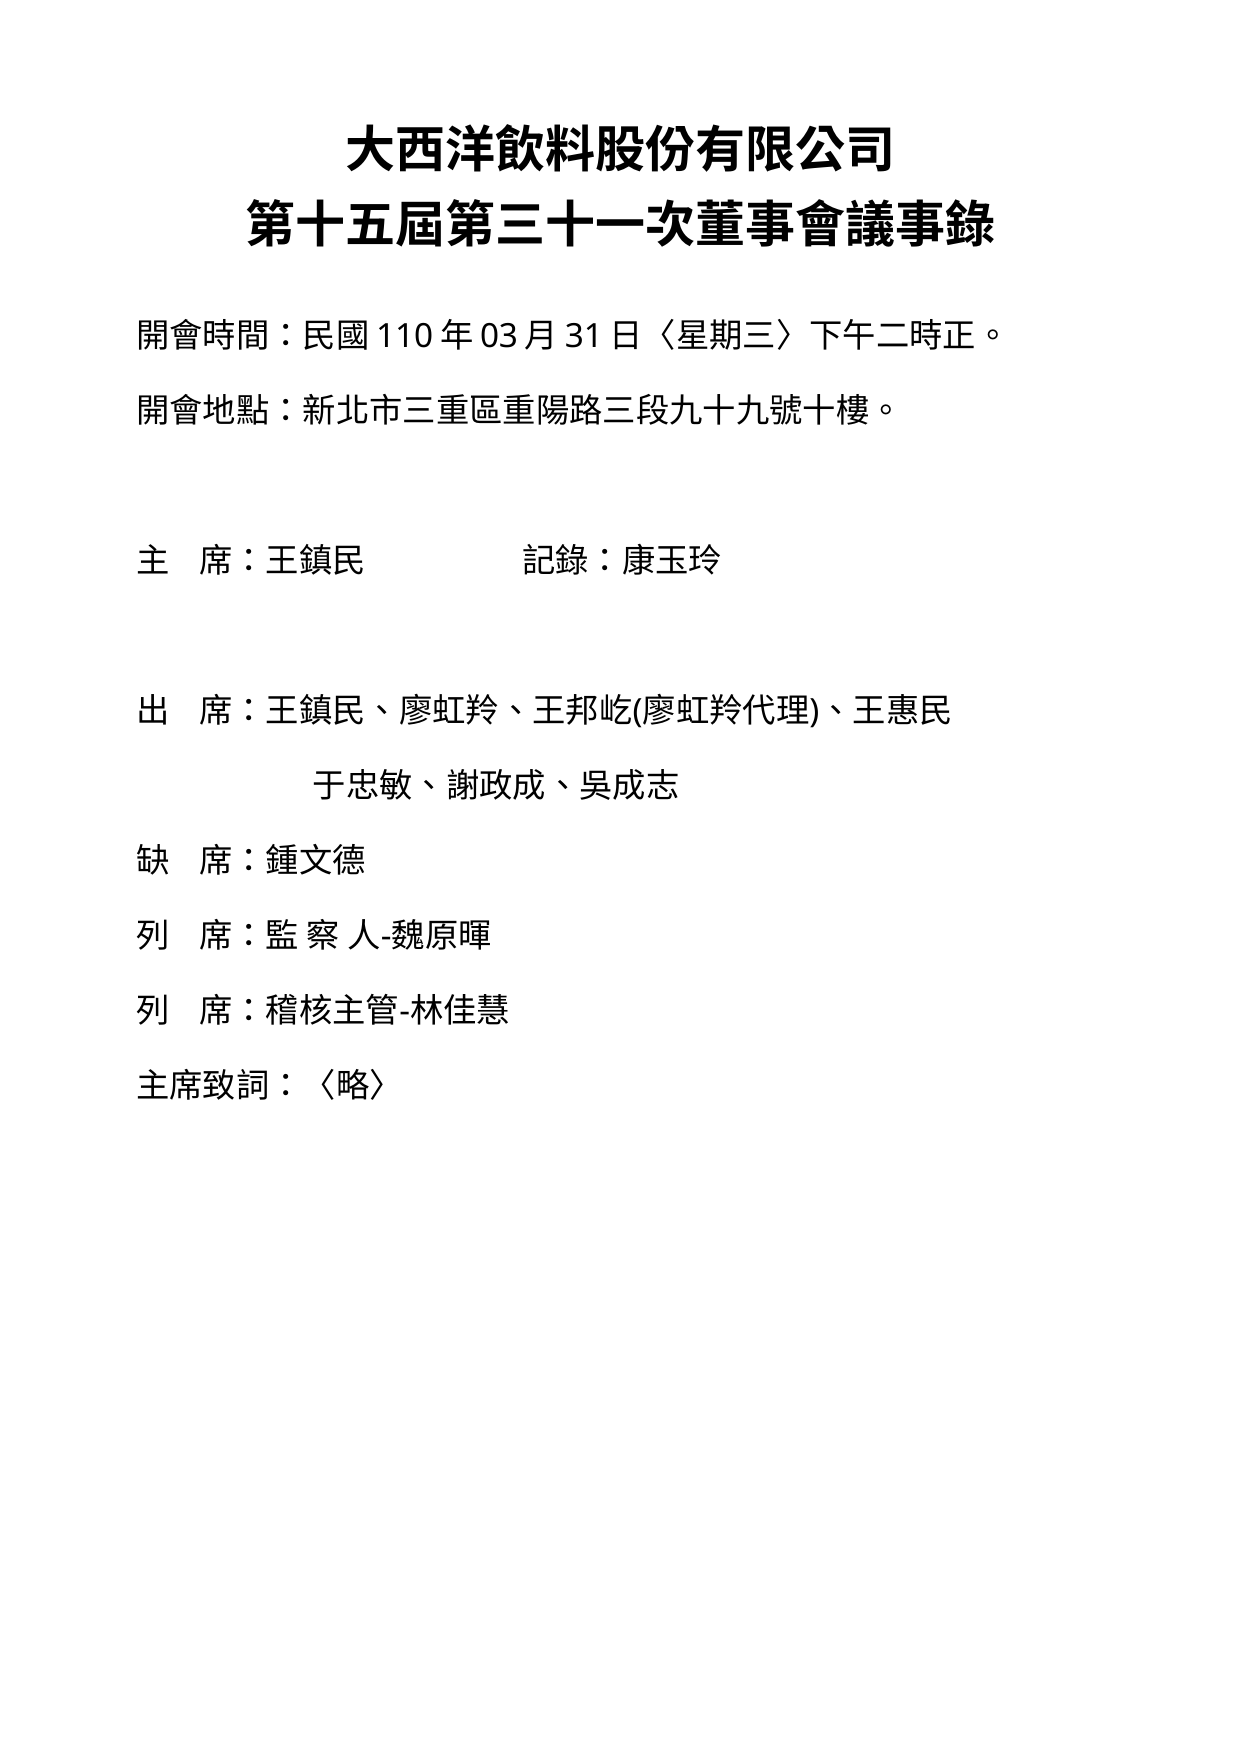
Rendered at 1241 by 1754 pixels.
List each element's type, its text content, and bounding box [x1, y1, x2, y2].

text 缺 席：鍾文德 [136, 821, 1104, 896]
text 主 席：王鎮民 記錄：康玉玲 [136, 521, 1104, 596]
text 出 席：王鎮民、廖虹羚、王邦屹(廖虹羚代理)、王惠民 [136, 671, 1104, 746]
text 開會地點：新北市三重區重陽路三段九十九號十樓。 [136, 371, 1104, 446]
text 列 席：稽核主管-林佳慧 [136, 971, 1104, 1046]
text 開會時間：民國110年03月31日〈星期三〉下午二時正。 [136, 296, 1104, 371]
text 主席致詞：〈略〉 [136, 1046, 1104, 1121]
text 第十五屆第三十一次董事會議事錄 [136, 183, 1104, 258]
text 大西洋飲料股份有限公司 [136, 108, 1104, 183]
text 于忠敏、謝政成、吳成志 [302, 746, 1104, 821]
text 列 席：監 察 人-魏原暉 [136, 896, 1104, 971]
